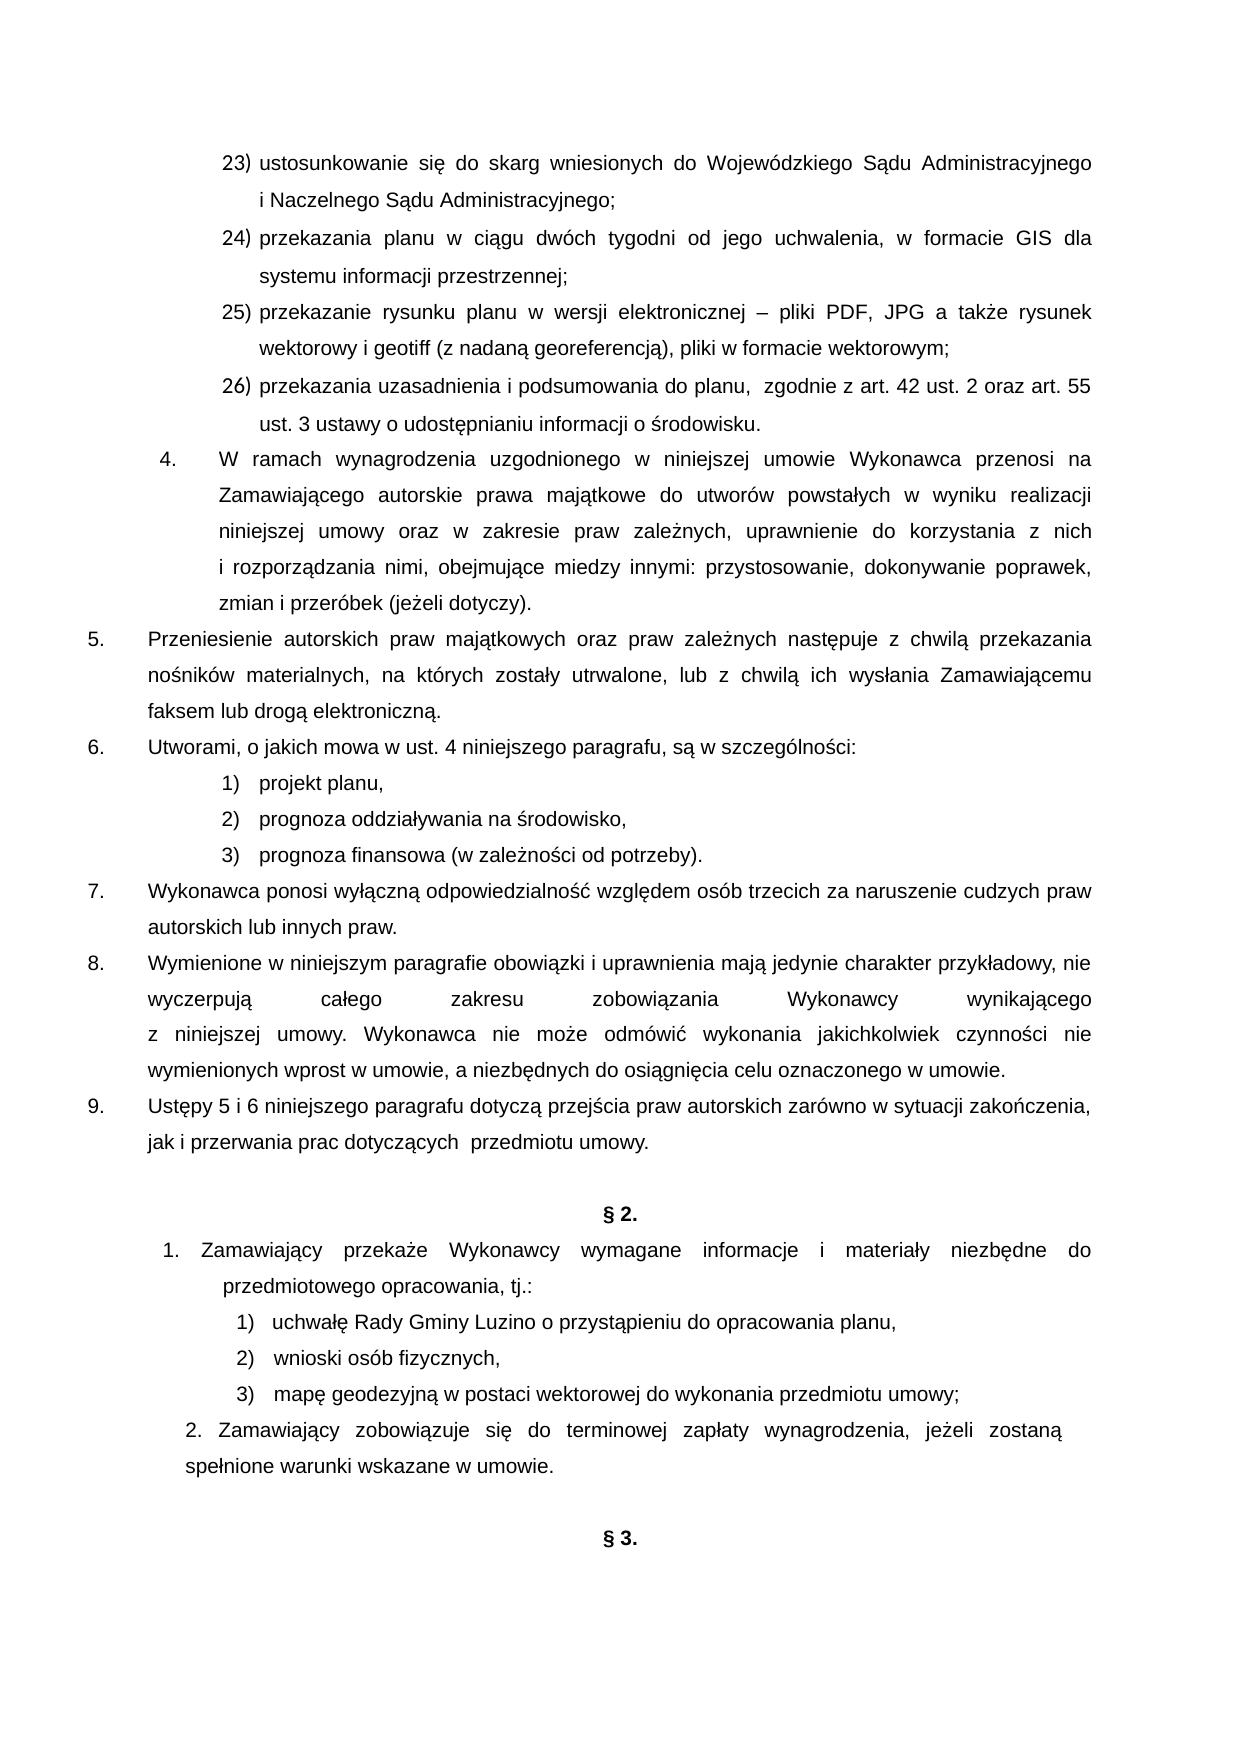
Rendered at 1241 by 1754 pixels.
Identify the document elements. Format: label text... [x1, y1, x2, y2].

list Ustępy 5 i 6 niniejszego paragrafu dotyczą przejścia praw autorskich zarówno w sytuacji zakończenia, jak i przerwania prac dotyczących przedmiotu umowy. [87, 1094, 1093, 1154]
list Przeniesienie autorskich praw majątkowych oraz praw zależnych następuje z chwilą przekazania nośników materialnych, na których zostały utrwalone, lub z chwilą ich wysłania Zamawiającemu faksem lub drogą elektroniczną. [87, 627, 1093, 723]
list wnioski osób fizycznych, [236, 1346, 1063, 1370]
list ustosunkowanie się do skarg wniesionych do Wojewódzkiego Sądu Administracyjnego i Naczelnego Sądu Administracyjnego; [222, 148, 1093, 212]
list Wykonawca ponosi wyłączną odpowiedzialność względem osób trzecich za naruszenie cudzych praw autorskich lub innych praw. [87, 878, 1093, 938]
list projekt planu, [221, 771, 1093, 795]
list przekazanie rysunku planu w wersji elektronicznej – pliki PDF, JPG a także rysunek wektorowy i geotiff (z nadaną georeferencją), pliki w formacie wektorowym; [222, 299, 1093, 359]
text 1) uchwałę Rady Gminy Luzino o przystąpieniu do opracowania planu, [236, 1310, 1063, 1334]
list Utworami, o jakich mowa w ust. 4 niniejszego paragrafu, są w szczególności: [87, 735, 1093, 759]
list prognoza oddziaływania na środowisko, [221, 807, 1093, 831]
text § 3. [148, 1525, 1093, 1549]
list Wymienione w niniejszym paragrafie obowiązki i uprawnienia mają jedynie charakter przykładowy, nie wyczerpują całego zakresu zobowiązania Wykonawcy wynikającego z niniejszej umowy. Wykonawca nie może odmówić wykonania jakichkolwiek czynności nie wymienionych wprost w umowie, a niezbędnych do osiągnięcia celu oznaczonego w umowie. [87, 950, 1093, 1082]
list W ramach wynagrodzenia uzgodnionego w niniejszej umowie Wykonawca przenosi na Zamawiającego autorskie prawa majątkowe do utworów powstałych w wyniku realizacji niniejszej umowy oraz w zakresie praw zależnych, uprawnienie do korzystania z nich i rozporządzania nimi, obejmujące miedzy innymi: przystosowanie, dokonywanie poprawek, zmian i przeróbek (jeżeli dotyczy). [159, 447, 1093, 615]
text § 2. [148, 1202, 1093, 1226]
list przekazania uzasadnienia i podsumowania do planu, zgodnie z art. 42 ust. 2 oraz art. 55 ust. 3 ustawy o udostępnianiu informacji o środowisku. [222, 371, 1093, 435]
list prognoza finansowa (w zależności od potrzeby). [221, 843, 1093, 867]
text 2. Zamawiający zobowiązuje się do terminowej zapłaty wynagrodzenia, jeżeli zostaną spełnione warunki wskazane w umowie. [185, 1418, 1063, 1477]
text 1. Zamawiający przekaże Wykonawcy wymagane informacje i materiały niezbędne do przedmiotowego opracowania, tj.: [162, 1238, 1093, 1298]
list mapę geodezyjną w postaci wektorowej do wykonania przedmiotu umowy; [236, 1382, 1063, 1406]
list przekazania planu w ciągu dwóch tygodni od jego uchwalenia, w formacie GIS dla systemu informacji przestrzennej; [222, 223, 1093, 287]
